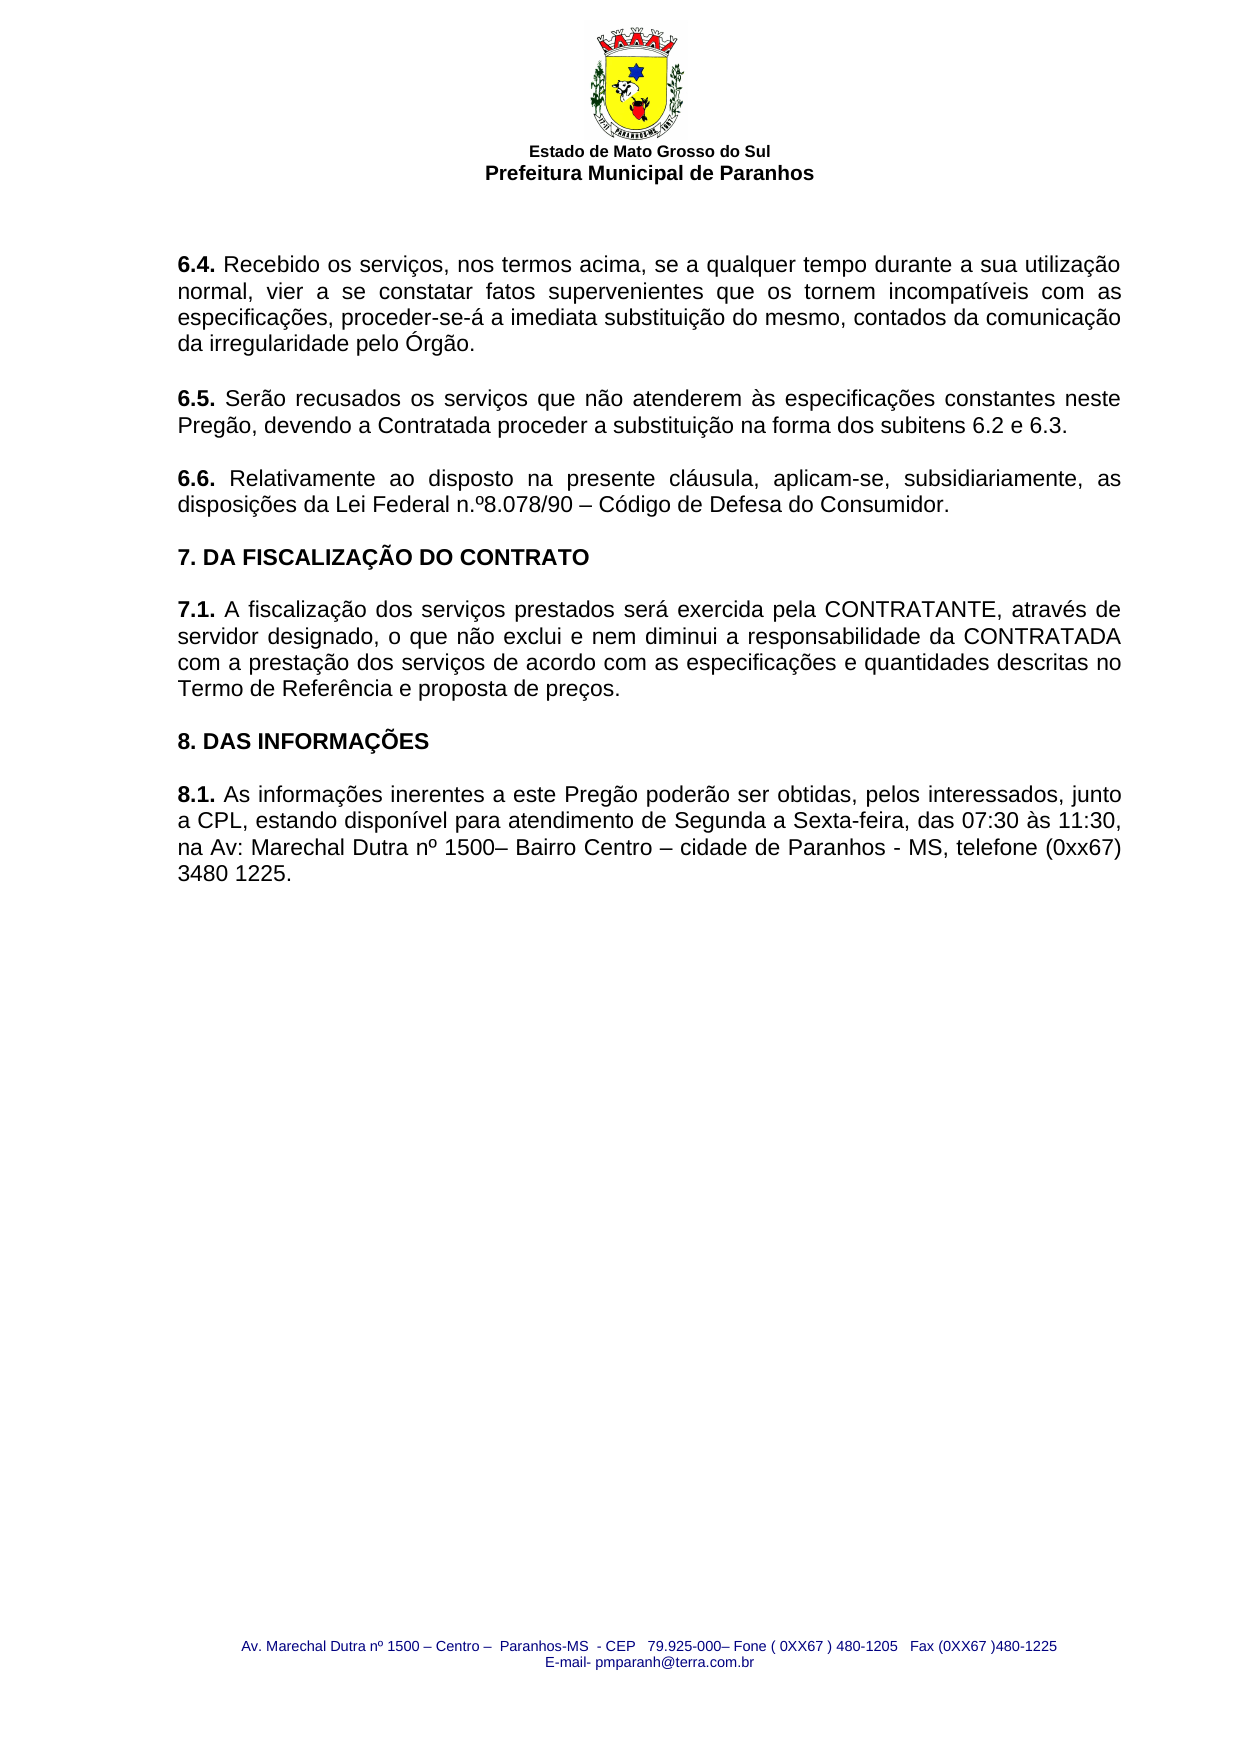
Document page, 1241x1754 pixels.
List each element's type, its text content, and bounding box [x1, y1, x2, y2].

text 8.1. As informações inerentes a este Pregão poderão ser obtidas, pelos interessados, junto a CPL, estando disponível para atendimento de Segunda a Sexta-feira, das 07:30 às 11:30, na Av: Marechal Dutra nº 1500– Bairro Centro – cidade de Paranhos - MS, telefone (0xx67) 3480 1225. [177, 781, 1122, 886]
text 6.5. Serão recusados os serviços que não atenderem às especificações constantes neste Pregão, devendo a Contratada proceder a substituição na forma dos subitens 6.2 e 6.3. [177, 385, 1122, 438]
text 7.1. A fiscalização dos serviços prestados será exercida pela CONTRATANTE, através de servidor designado, o que não exclui e nem diminui a responsabilidade da CONTRATADA com a prestação dos serviços de acordo com as especificações e quantidades descritas no Termo de Referência e proposta de preços. [177, 596, 1122, 702]
picture [584, 20, 688, 144]
text 7. DA FISCALIZAÇÃO DO CONTRATO [177, 543, 1122, 570]
text 6.6. Relativamente ao disposto na presente cláusula, aplicam-se, subsidiariamente, as disposições da Lei Federal n.º8.078/90 – Código de Defesa do Consumidor. [177, 464, 1122, 517]
text 8. DAS INFORMAÇÕES [177, 728, 1122, 754]
text 6.4. Recebido os serviços, nos termos acima, se a qualquer tempo durante a sua utilização normal, vier a se constatar fatos supervenientes que os tornem incompatíveis com as especificações, proceder-se-á a imediata substituição do mesmo, contados da comunicação da irregularidade pelo Órgão. [177, 251, 1122, 357]
